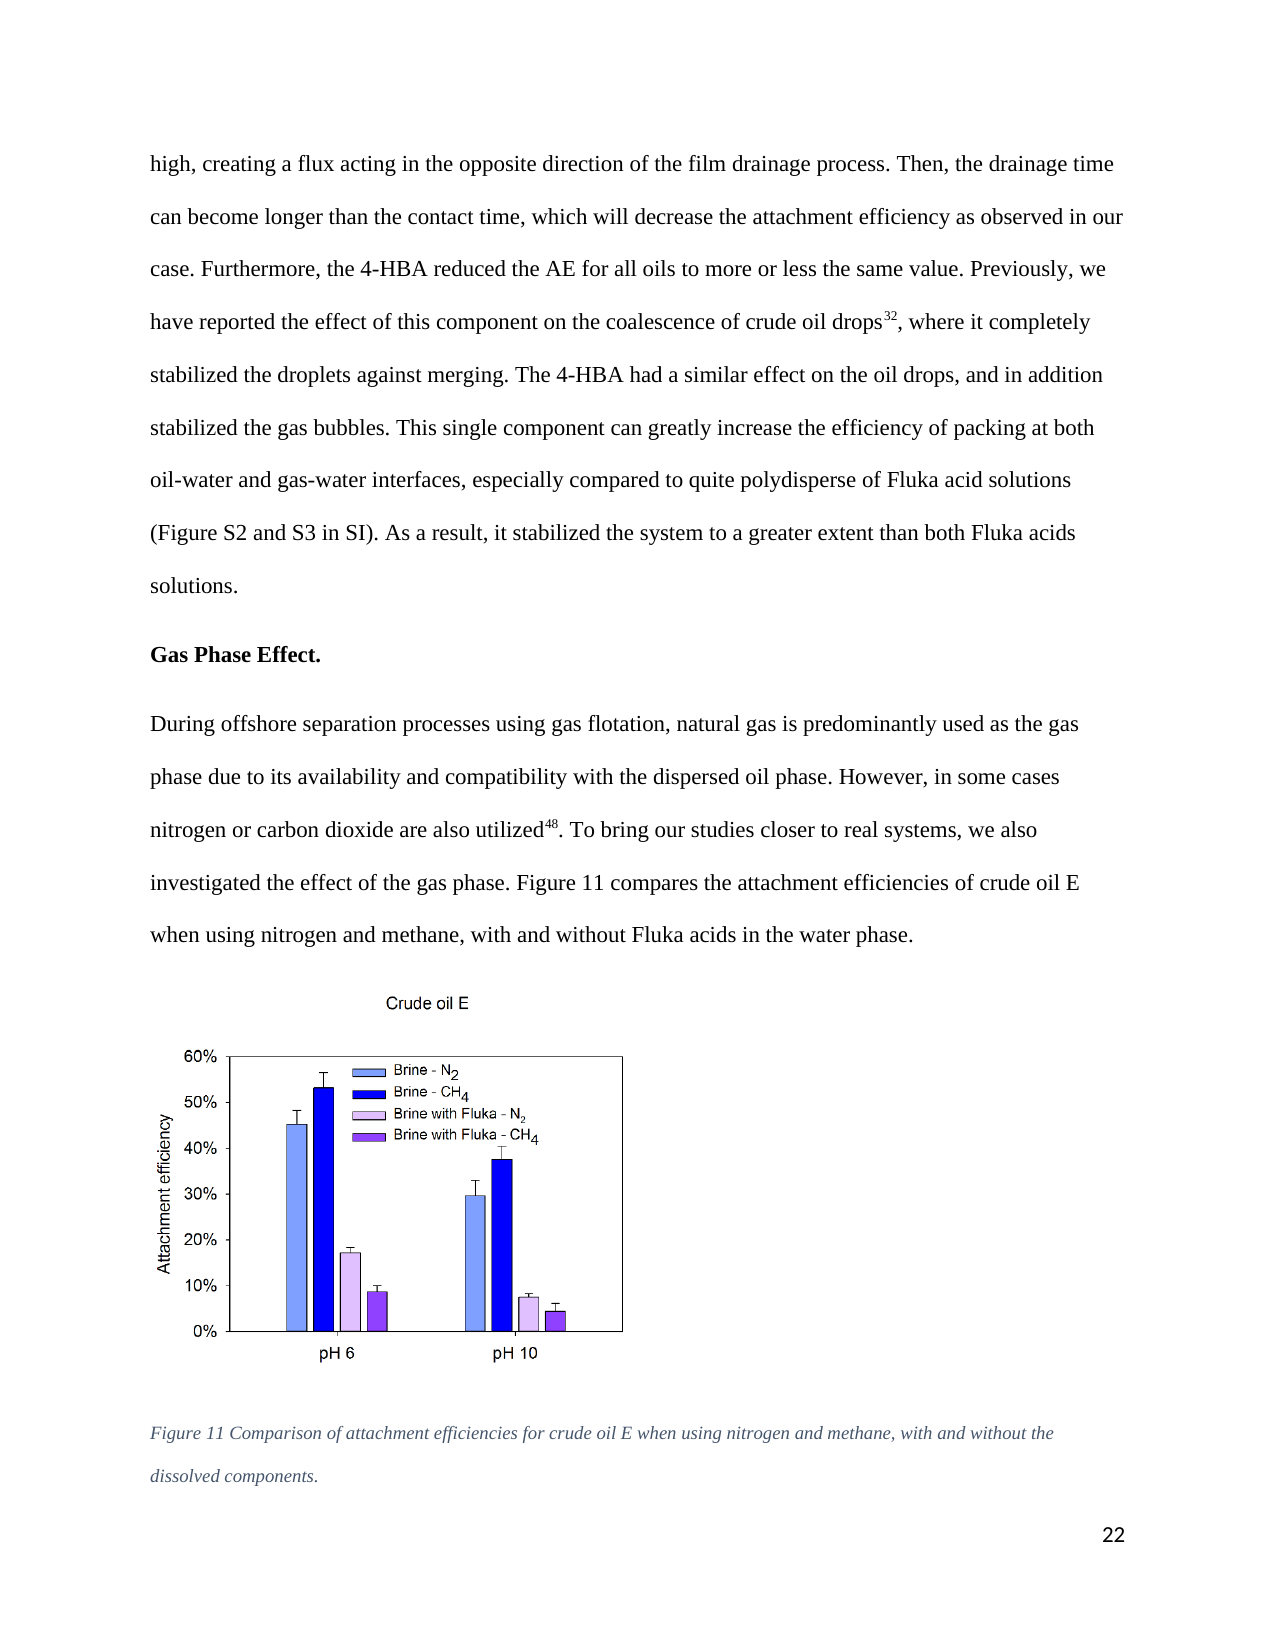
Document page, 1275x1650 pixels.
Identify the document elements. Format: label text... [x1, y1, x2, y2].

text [150, 150, 1125, 598]
text During offshore separation processes using gas flotation, natural gas is predominantly used as the gas phase due to its availability and compatibility with the dispersed oil phase. However, in some cases nitrogen or carbon dioxide are also utilized48. To bring our studies closer to real systems, we also investigated the effect of the gas phase. Figure 11 compares the attachment efficiencies of crude oil E when using nitrogen and methane, with and without Fluka acids in the water phase. [150, 710, 1125, 948]
picture [150, 990, 647, 1377]
text Figure 11 Comparison of attachment efficiencies for crude oil E when using nitrogen and methane, with and without the dissolved components. [150, 1422, 1125, 1486]
text Gas Phase Effect. [150, 641, 1125, 667]
